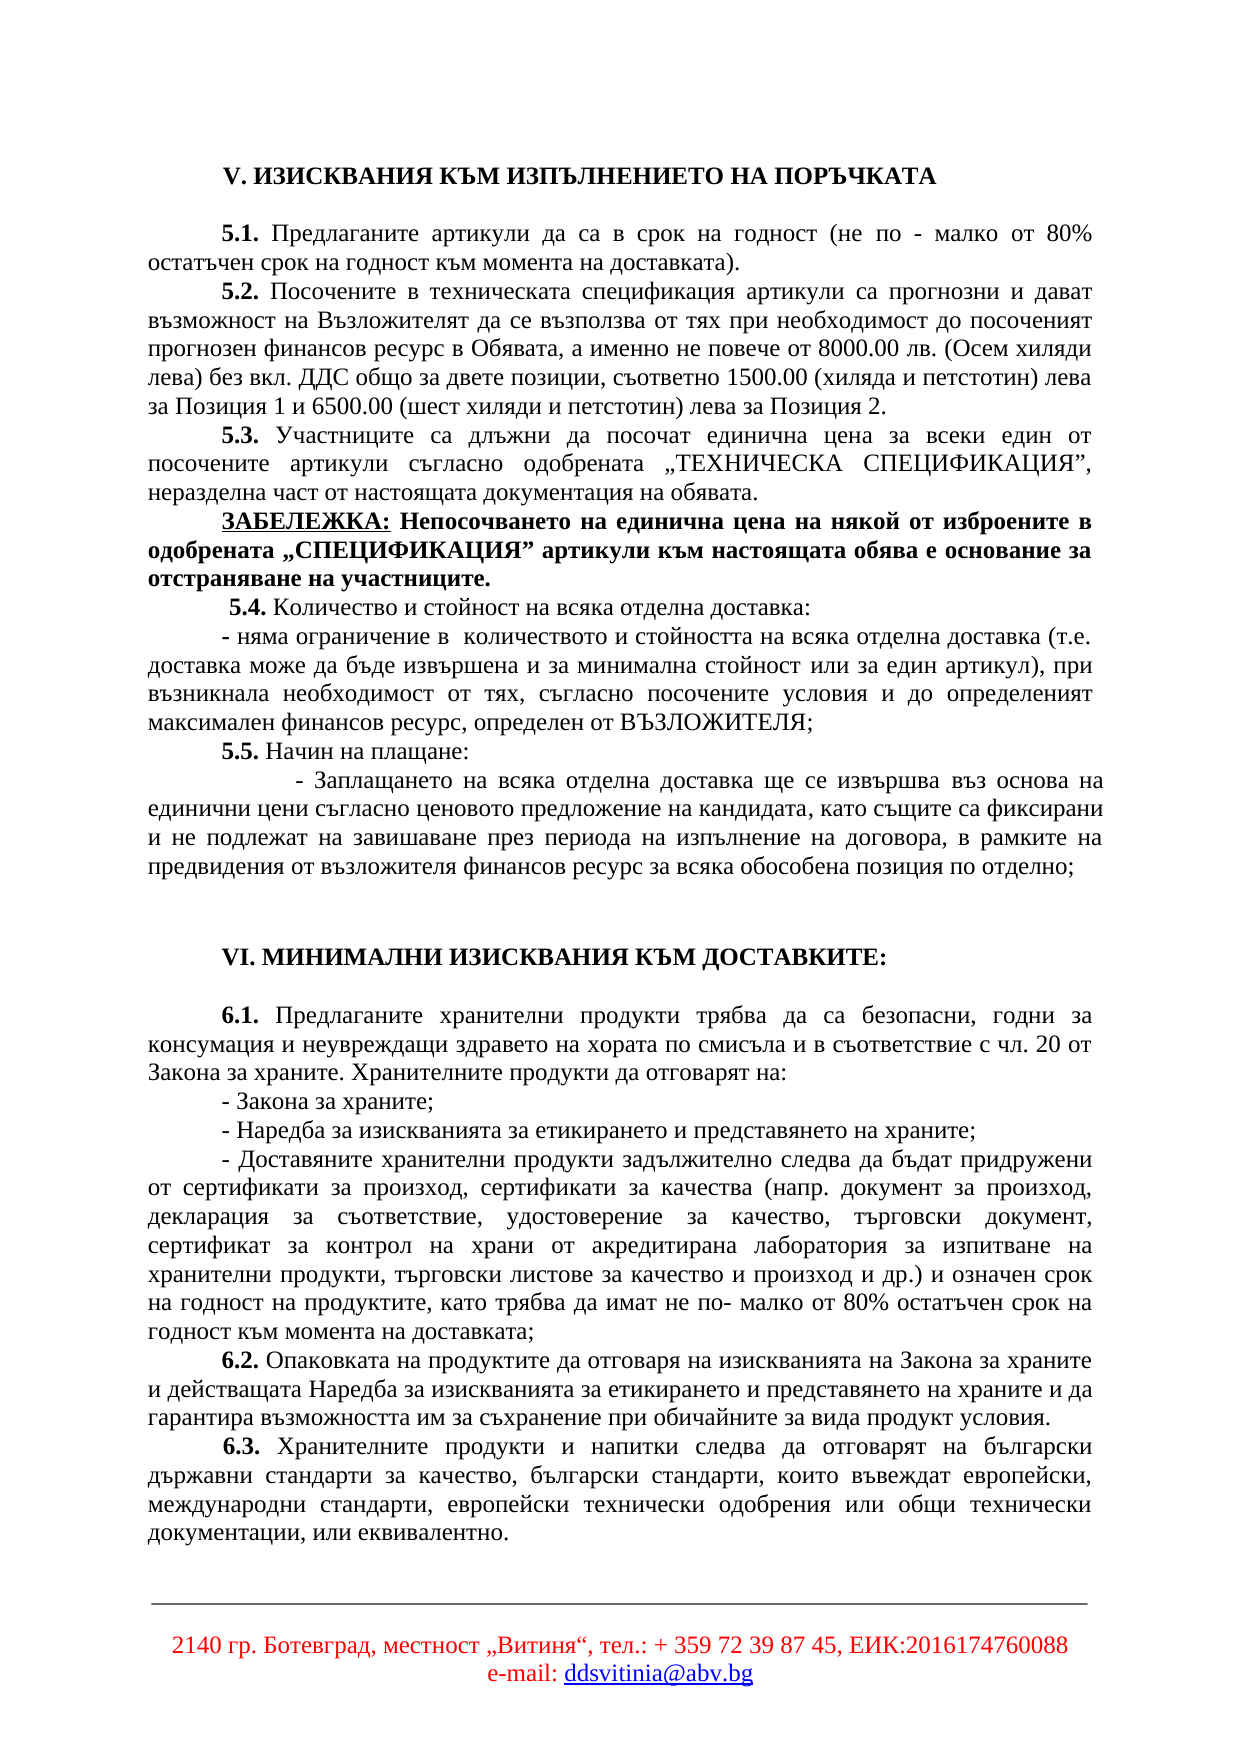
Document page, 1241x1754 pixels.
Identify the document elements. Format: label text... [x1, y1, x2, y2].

text 5.2. Посочените в техническата спецификация артикули са прогнозни и дават възможност на Възложителят да се възползва от тях при необходимост до посоченият прогнозен финансов ресурс в Обявата, а именно не повече от 8000.00 лв. (Осем хиляди лева) без вкл. ДДС общо за двете позиции, съответно 1500.00 (хиляда и петстотин) лева за Позиция 1 и 6500.00 (шест хиляди и петстотин) лева за Позиция 2. [148, 276, 1093, 420]
text 5.4. Количество и стойност на всяка отделна доставка: [148, 592, 1093, 621]
text 6.1. Предлаганите хранителни продукти трябва да са безопасни, годни за консумация и неувреждащи здравето на хората по смисъла и в съответствие с чл. 20 от Закона за храните. Хранителните продукти да отговарят на: [148, 1000, 1093, 1086]
text - Заплащането на всяка отделна доставка ще се извършва въз основа на единични цени съгласно ценовото предложение на кандидата, като същите са фиксирани и не подлежат на завишаване през периода на изпълнение на договора, в рамките на предвидения от възложителя финансов ресурс за всяка обособена позиция по отделно; [148, 765, 1104, 880]
text - Наредба за изискванията за етикирането и представянето на храните; [148, 1115, 1093, 1144]
text VI. МИНИМАЛНИ ИЗИСКВАНИЯ КЪМ ДОСТАВКИТЕ: [185, 942, 1093, 971]
text 5.3. Участниците са длъжни да посочат единична цена за всеки един от посочените артикули съгласно одобрената „ТЕХНИЧЕСКА СПЕЦИФИКАЦИЯ”, неразделна част от настоящата документация на обявата. [148, 420, 1093, 506]
picture [147, 1595, 1093, 1612]
text 6.2. Опаковката на продуктите да отговаря на изискванията на Закона за храните и действащата Наредба за изискванията за етикирането и представянето на храните и да гарантира възможността им за съхранение при обичайните за вида продукт условия. [148, 1345, 1093, 1431]
text 6.3. Хранителните продукти и напитки следва да отговарят на български държавни стандарти за качество, български стандарти, които въвеждат европейски, международни стандарти, европейски технически одобрения или общи технически документации, или еквивалентно. [148, 1431, 1093, 1546]
text - няма ограничение в количеството и стойността на всяка отделна доставка (т.е. доставка може да бъде извършена и за минимална стойност или за един артикул), при възникнала необходимост от тях, съгласно посочените условия и до определеният максимален финансов ресурс, определен от ВЪЗЛОЖИТЕЛЯ; [148, 621, 1093, 736]
text - Доставяните хранителни продукти задължително следва да бъдат придружени от сертификати за произход, сертификати за качества (напр. документ за произход, декларация за съответствие, удостоверение за качество, търговски документ, сертификат за контрол на храни от акредитирана лаборатория за изпитване на хранителни продукти, търговски листове за качество и произход и др.) и означен срок на годност на продуктите, като трябва да имат не по- малко от 80% остатъчен срок на годност към момента на доставката; [148, 1144, 1093, 1345]
text ЗАБЕЛЕЖКА: Непосочването на единична цена на някой от изброените в одобрената „СПЕЦИФИКАЦИЯ” артикули към настоящата обява е основание за отстраняване на участниците. [148, 506, 1093, 592]
text - Закона за храните; [148, 1086, 1093, 1115]
text 5.5. Начин на плащане: [148, 736, 1093, 765]
text V. ИЗИСКВАНИЯ КЪМ ИЗПЪЛНЕНИЕТО НА ПОРЪЧКАТА [148, 161, 1093, 190]
text 5.1. Предлаганите артикули да са в срок на годност (не по - малко от 80% остатъчен срок на годност към момента на доставката). [148, 218, 1093, 276]
